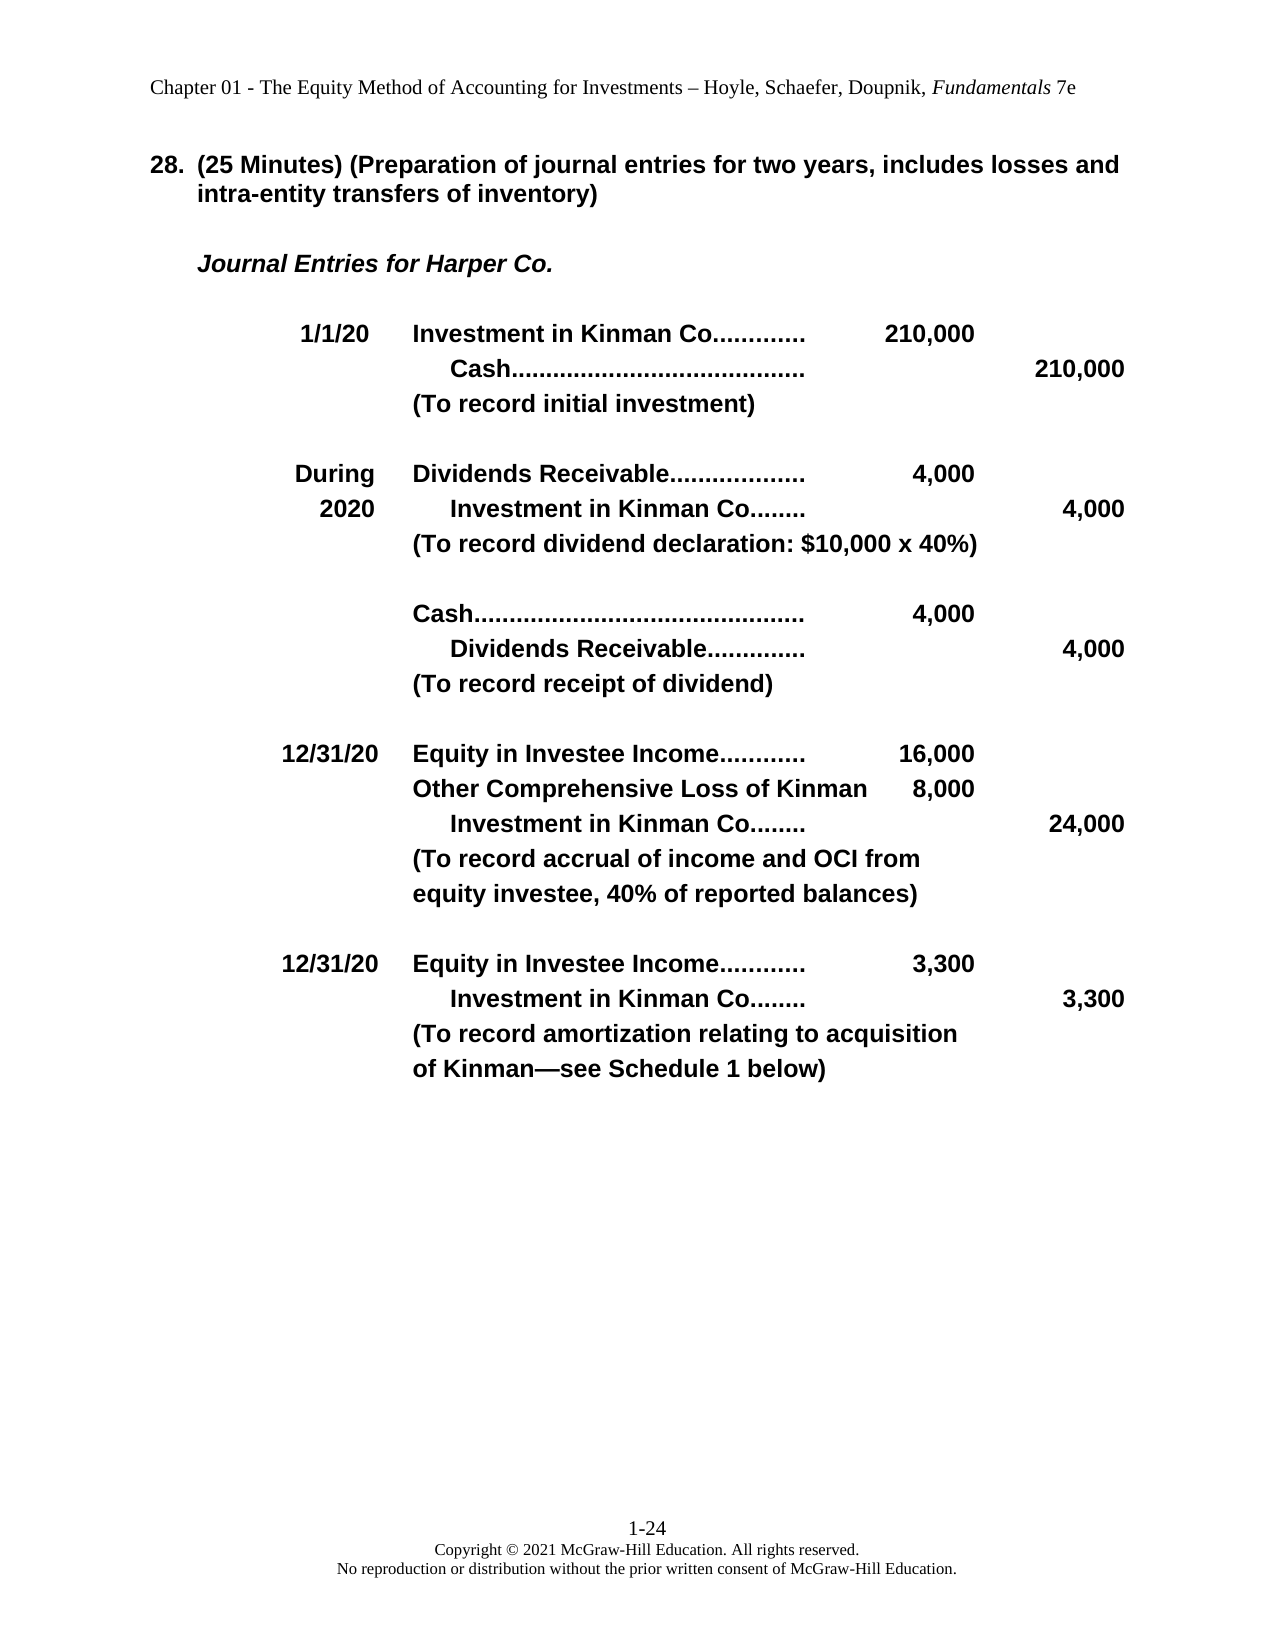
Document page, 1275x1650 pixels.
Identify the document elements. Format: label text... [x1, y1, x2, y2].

text 1/1/20 Investment in Kinman Co. 210,000 [150, 319, 1144, 347]
text (To record accrual of income and OCI from [150, 844, 1144, 872]
text Dividends Receivable 4,000 [150, 634, 1144, 662]
text 28. (25 Minutes) (Preparation of journal entries for two years, includes losses and intra-entity transfers of inventory) [150, 150, 1144, 207]
text 12/31/20 Equity in Investee Income 3,300 [150, 949, 1144, 977]
text Journal Entries for Harper Co. [150, 249, 1144, 277]
text Other Comprehensive Loss of Kinman 8,000 [150, 774, 1144, 802]
text Cash 4,000 [150, 599, 1144, 627]
text Investment in Kinman Co. 24,000 [150, 809, 1144, 837]
text (To record dividend declaration: $10,000 x 40%) [150, 529, 1144, 557]
text Cash 210,000 [150, 354, 1144, 382]
text of Kinman—see Schedule 1 below) [150, 1054, 1144, 1082]
text (To record amortization relating to acquisition [150, 1019, 1144, 1047]
text 2020 Investment in Kinman Co. 4,000 [150, 494, 1144, 522]
text (To record initial investment) [150, 389, 1144, 417]
text (To record receipt of dividend) [150, 669, 1144, 697]
text 12/31/20 Equity in Investee Income 16,000 [150, 739, 1144, 767]
text During Dividends Receivable 4,000 [150, 459, 1144, 487]
text equity investee, 40% of reported balances) [150, 879, 1144, 907]
text Investment in Kinman Co. 3,300 [150, 984, 1144, 1012]
